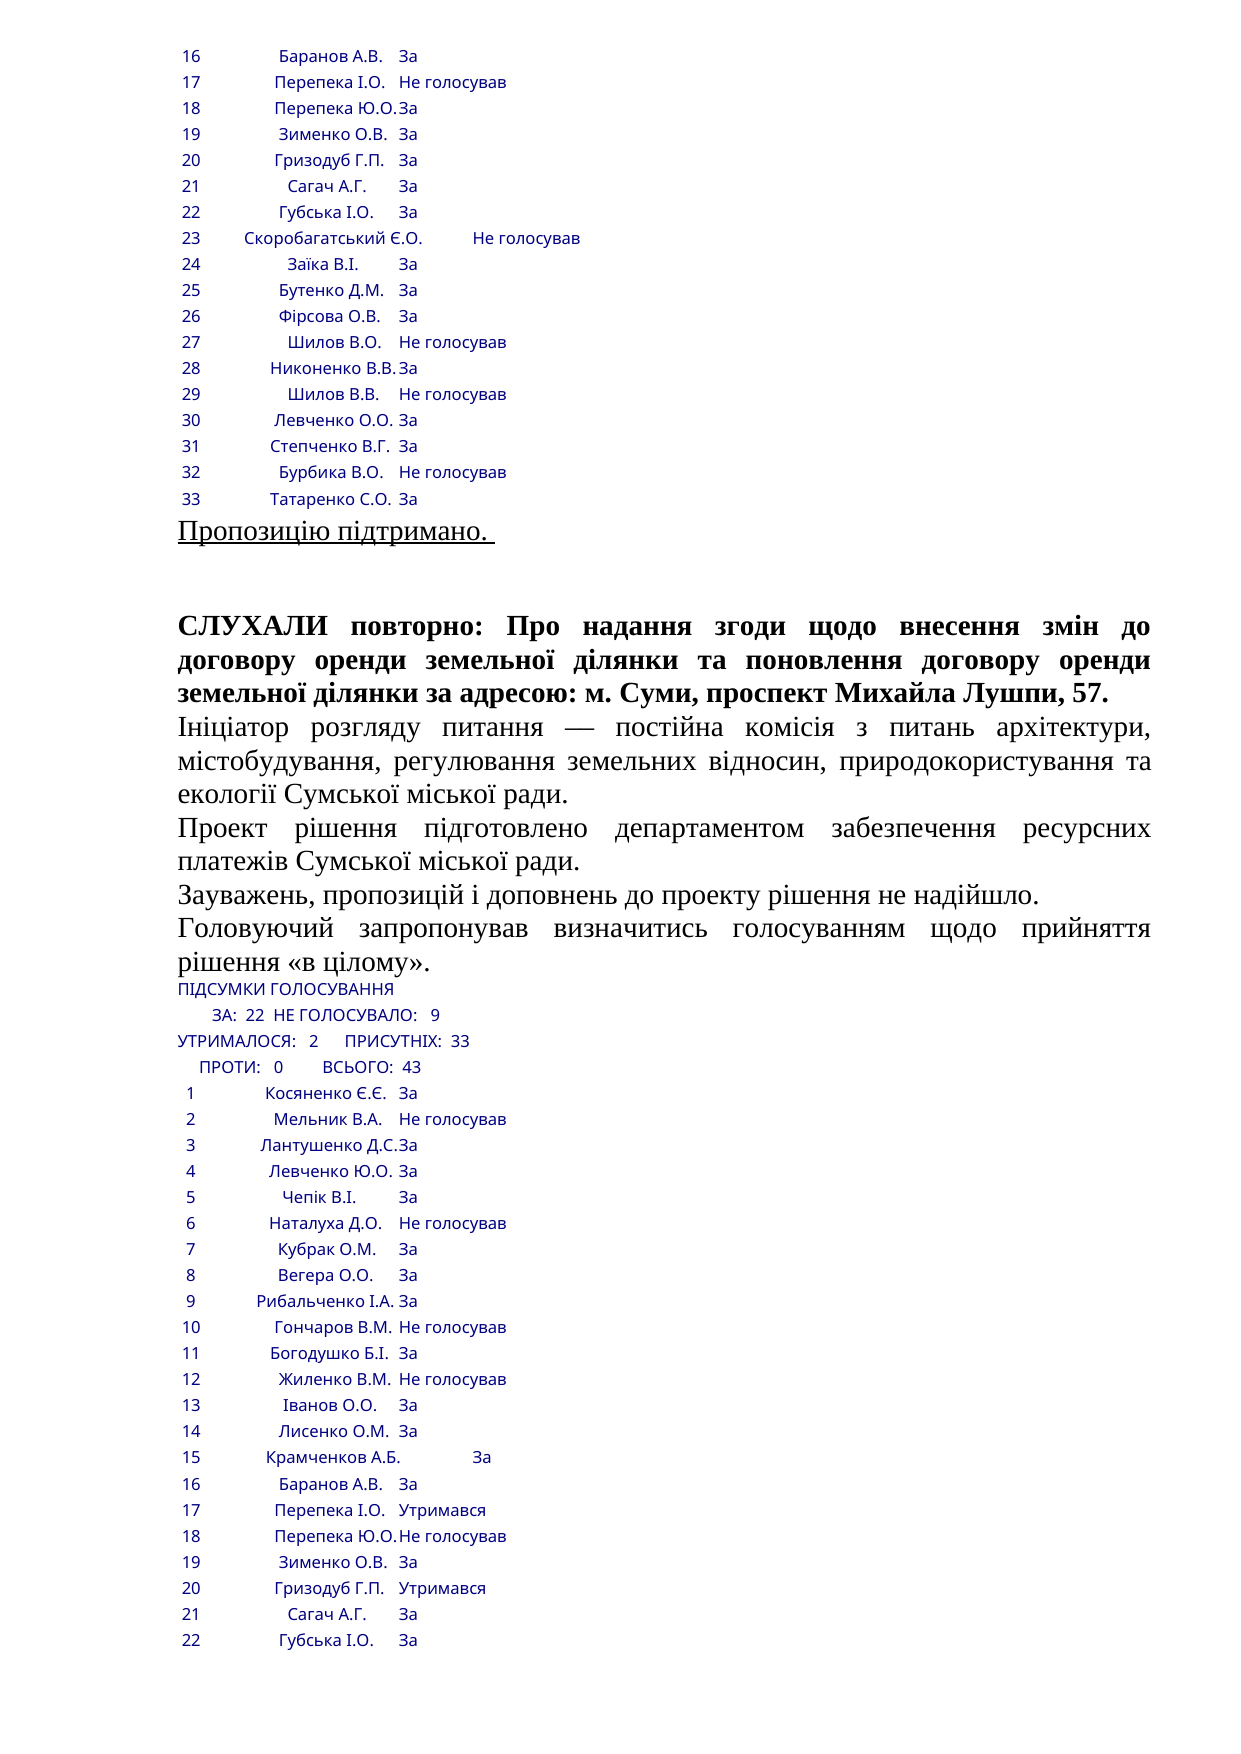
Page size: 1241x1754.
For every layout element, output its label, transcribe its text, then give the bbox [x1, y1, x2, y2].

text 12 Жиленко В.М. Не голосував [177, 1368, 1152, 1391]
text 25 Бутенко Д.М. За [177, 279, 1152, 301]
text ЗА: 22 НЕ ГОЛОСУВАЛО: 9 [177, 1003, 1152, 1026]
text 2 Мельник В.А. Не голосував [177, 1108, 1152, 1130]
text 16 Баранов А.В. За [177, 44, 1152, 67]
text 10 Гончаров В.М. Не голосував [177, 1316, 1152, 1339]
text Головуючий запропонував визначитись голосуванням щодо прийняття рішення «в цілому». [177, 910, 1152, 977]
text ПРОТИ: 0 ВСЬОГО: 43 [177, 1056, 1152, 1078]
text 5 Чепік В.І. За [177, 1186, 1152, 1208]
text 4 Левченко Ю.О. За [177, 1160, 1152, 1182]
text 17 Перепека І.О. Не голосував [177, 70, 1152, 93]
text 18 Перепека Ю.О. За [177, 96, 1152, 119]
text 7 Кубрак О.М. За [177, 1238, 1152, 1261]
text Зауважень, пропозицій і доповнень до проекту рішення не надійшло. [177, 877, 1152, 910]
text 21 Сагач А.Г. За [177, 174, 1152, 197]
text 18 Перепека Ю.О. Не голосував [177, 1524, 1152, 1547]
text 29 Шилов В.В. Не голосував [177, 383, 1152, 406]
text 19 Зименко О.В. За [177, 122, 1152, 145]
text УТРИМАЛОСЯ: 2 ПРИСУТНІХ: 33 [177, 1029, 1152, 1052]
text 16 Баранов А.В. За [177, 1472, 1152, 1495]
text 28 Никоненко В.В. За [177, 357, 1152, 379]
text 3 Лантушенко Д.С. За [177, 1134, 1152, 1156]
text 1 Косяненко Є.Є. За [177, 1082, 1152, 1104]
text 9 Рибальченко І.А. За [177, 1290, 1152, 1313]
text 23 Скоробагатський Є.О. Не голосував [177, 227, 1152, 249]
text 15 Крамченков А.Б. За [177, 1446, 1152, 1469]
text 8 Вегера О.О. За [177, 1264, 1152, 1287]
text ПІДСУМКИ ГОЛОСУВАННЯ [177, 977, 1152, 1000]
text 19 Зименко О.В. За [177, 1550, 1152, 1573]
text 24 Заїка В.І. За [177, 253, 1152, 275]
text 20 Гризодуб Г.П. За [177, 148, 1152, 171]
text 21 Сагач А.Г. За [177, 1602, 1152, 1625]
text 22 Губська І.О. За [177, 201, 1152, 223]
text 13 Іванов О.О. За [177, 1394, 1152, 1417]
text СЛУХАЛИ повторно: Про надання згоди щодо внесення змін до договору оренди земельної ділянки та поновлення договору оренди земельної ділянки за адресою: м. Суми, проспект Михайла Лушпи, 57. [177, 608, 1152, 709]
text 27 Шилов В.О. Не голосував [177, 331, 1152, 353]
text 20 Гризодуб Г.П. Утримався [177, 1576, 1152, 1599]
text 17 Перепека І.О. Утримався [177, 1498, 1152, 1521]
text 26 Фірсова О.В. За [177, 305, 1152, 327]
text 33 Татаренко С.О. За [177, 487, 1152, 510]
text 22 Губська І.О. За [177, 1628, 1152, 1651]
text Проект рішення підготовлено департаментом забезпечення ресурсних платежів Сумської міської ради. [177, 810, 1152, 877]
text 6 Наталуха Д.О. Не голосував [177, 1212, 1152, 1234]
text 14 Лисенко О.М. За [177, 1420, 1152, 1443]
text 30 Левченко О.О. За [177, 409, 1152, 432]
text 31 Степченко В.Г. За [177, 435, 1152, 458]
text 11 Богодушко Б.І. За [177, 1342, 1152, 1365]
text Ініціатор розгляду питання –– постійна комісія з питань архітектури, містобудування, регулювання земельних відносин, природокористування та екології Сумської міської ради. [177, 709, 1152, 810]
text Пропозицію підтримано. [177, 513, 1152, 547]
text 32 Бурбика В.О. Не голосував [177, 461, 1152, 484]
